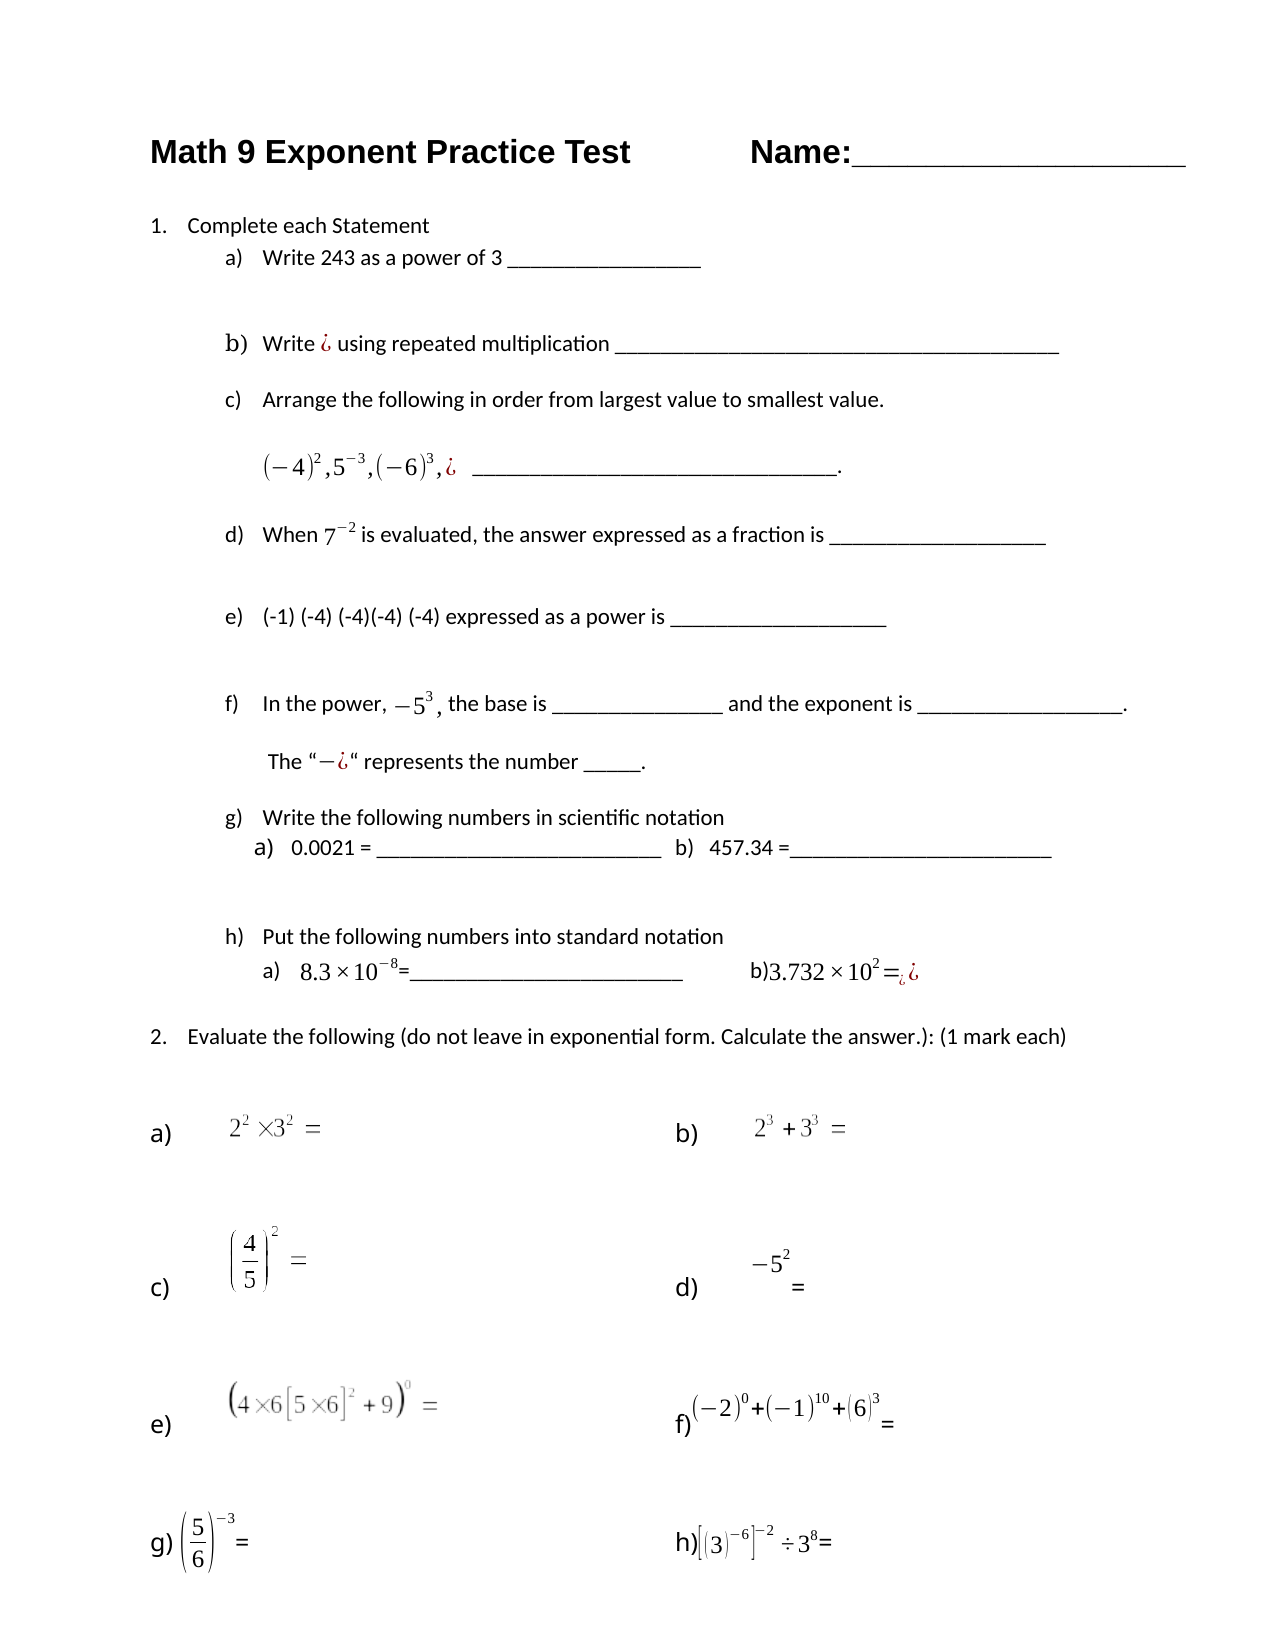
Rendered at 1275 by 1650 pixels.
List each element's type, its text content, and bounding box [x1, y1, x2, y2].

list ________________________________. [262, 449, 1200, 482]
list Arrange the following in order from largest value to smallest value. [225, 385, 1200, 413]
list Write the following numbers in scientific notation [225, 803, 1200, 831]
list Evaluate the following (do not leave in exponential form. Calculate the answer.): (1 mark each) [150, 1022, 1200, 1050]
text g) = h) = [150, 1509, 1200, 1574]
text e) f)= [150, 1372, 1200, 1441]
list 0.0021 = _________________________ b) 457.34 =_______________________ [253, 831, 1200, 862]
text c) d) = [150, 1218, 1200, 1304]
list In the power, the base is _______________ and the exponent is __________________. The ““ represents the number _____. [225, 688, 1200, 775]
list Put the following numbers into standard notation [225, 922, 1200, 950]
list (-1) (-4) (-4)(-4) (-4) expressed as a power is ___________________ [225, 602, 1200, 663]
list Write using repeated multiplication _______________________________________ [225, 329, 1200, 357]
subtitle Math 9 Exponent Practice Test Name:__________________ [150, 133, 1200, 171]
list =________________________ b) [262, 954, 1200, 986]
list Complete each Statement [150, 211, 1200, 239]
text a) b) [150, 1109, 1200, 1150]
list Write 243 as a power of 3 _________________ [225, 243, 1200, 304]
list When is evaluated, the answer expressed as a fraction is ___________________ [225, 518, 1200, 549]
